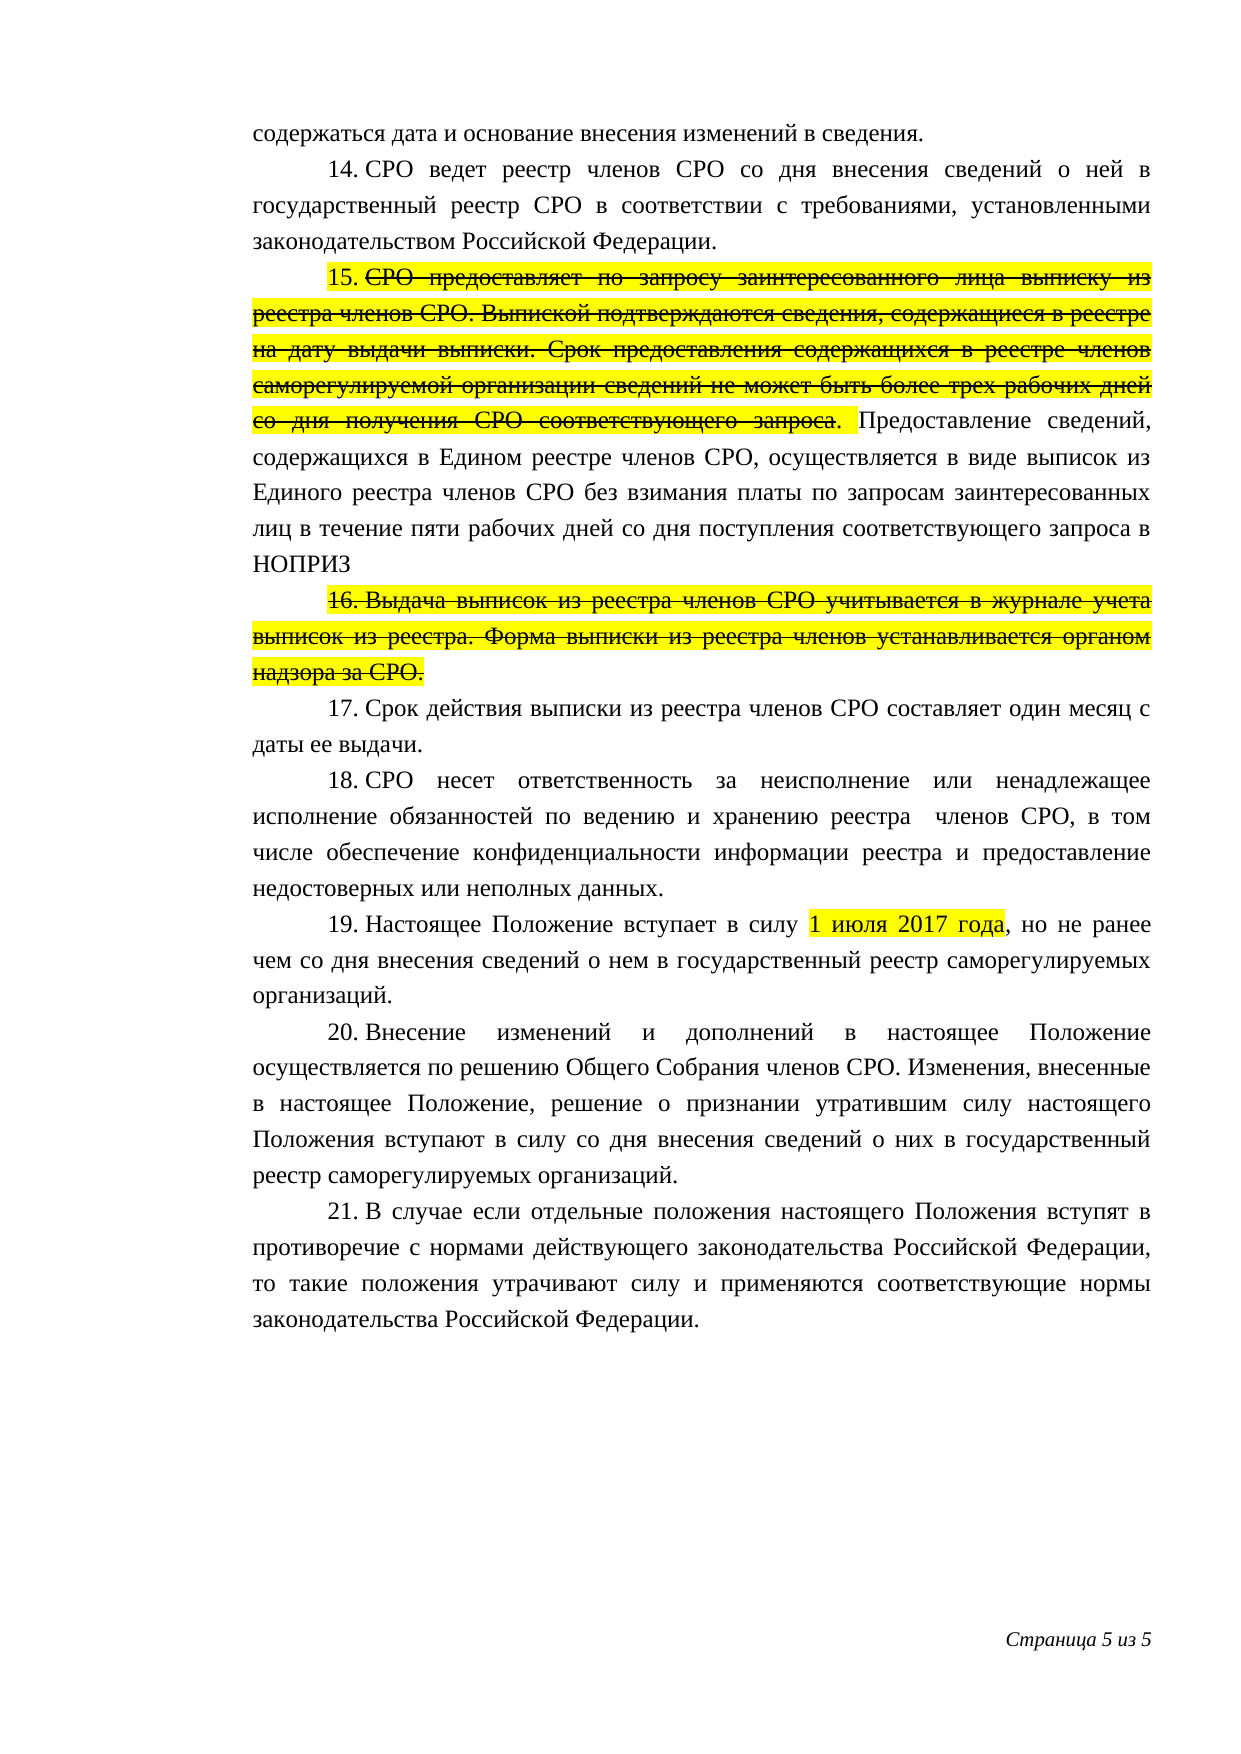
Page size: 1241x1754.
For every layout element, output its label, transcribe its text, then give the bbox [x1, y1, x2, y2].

list Настоящее Положение вступает в силу 1 июля 2017 года, но не ранее чем со дня внесения сведений о нем в государственный реестр саморегулируемых организаций. [252, 909, 1152, 1009]
list СРО предоставляет по запросу заинтересованного лица выписку из реестра членов СРО. Выпиской подтверждаются сведения, содержащиеся в реестре на дату выдачи выписки. Срок предоставления содержащихся в реестре членов саморегулируемой организации сведений не может быть более трех рабочих дней со дня получения СРО соответствующего запроса. Предоставление сведений, содержащихся в Едином реестре членов СРО, осуществляется в виде выписок из Единого реестра членов СРО без взимания платы по запросам заинтересованных лиц в течение пяти рабочих дней со дня поступления соответствующего запроса в НОПРИЗ [252, 398, 1152, 578]
list СРО несет ответственность за неисполнение или ненадлежащее исполнение обязанностей по ведению и хранению реестра членов СРО, в том числе обеспечение конфиденциальности информации реестра и предоставление недостоверных или неполных данных. [252, 765, 1152, 902]
list Выдача выписок из реестра членов СРО учитывается в журнале учета выписок из реестра. Форма выписки из реестра членов устанавливается органом надзора за СРО. [252, 585, 1152, 621]
list Выдача выписок из реестра членов СРО учитывается в журнале учета выписок из реестра. Форма выписки из реестра членов устанавливается органом надзора за СРО. [252, 650, 1152, 686]
list Срок действия выписки из реестра членов СРО составляет один месяц с даты ее выдачи. [252, 693, 1152, 758]
list СРО ведет реестр членов СРО со дня внесения сведений о ней в государственный реестр СРО в соответствии с требованиями, установленными законодательством Российской Федерации. [252, 154, 1152, 255]
list В случае если отдельные положения настоящего Положения вступят в противоречие с нормами действующего законодательства Российской Федерации, то такие положения утрачивают силу и применяются соответствующие нормы законодательства Российской Федерации. [252, 1196, 1152, 1333]
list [252, 118, 1152, 147]
list Внесение изменений и дополнений в настоящее Положение осуществляется по решению Общего Собрания членов СРО. Изменения, внесенные в настоящее Положение, решение о признании утратившим силу настоящего Положения вступают в силу со дня внесения сведений о них в государственный реестр саморегулируемых организаций. [252, 1017, 1152, 1189]
